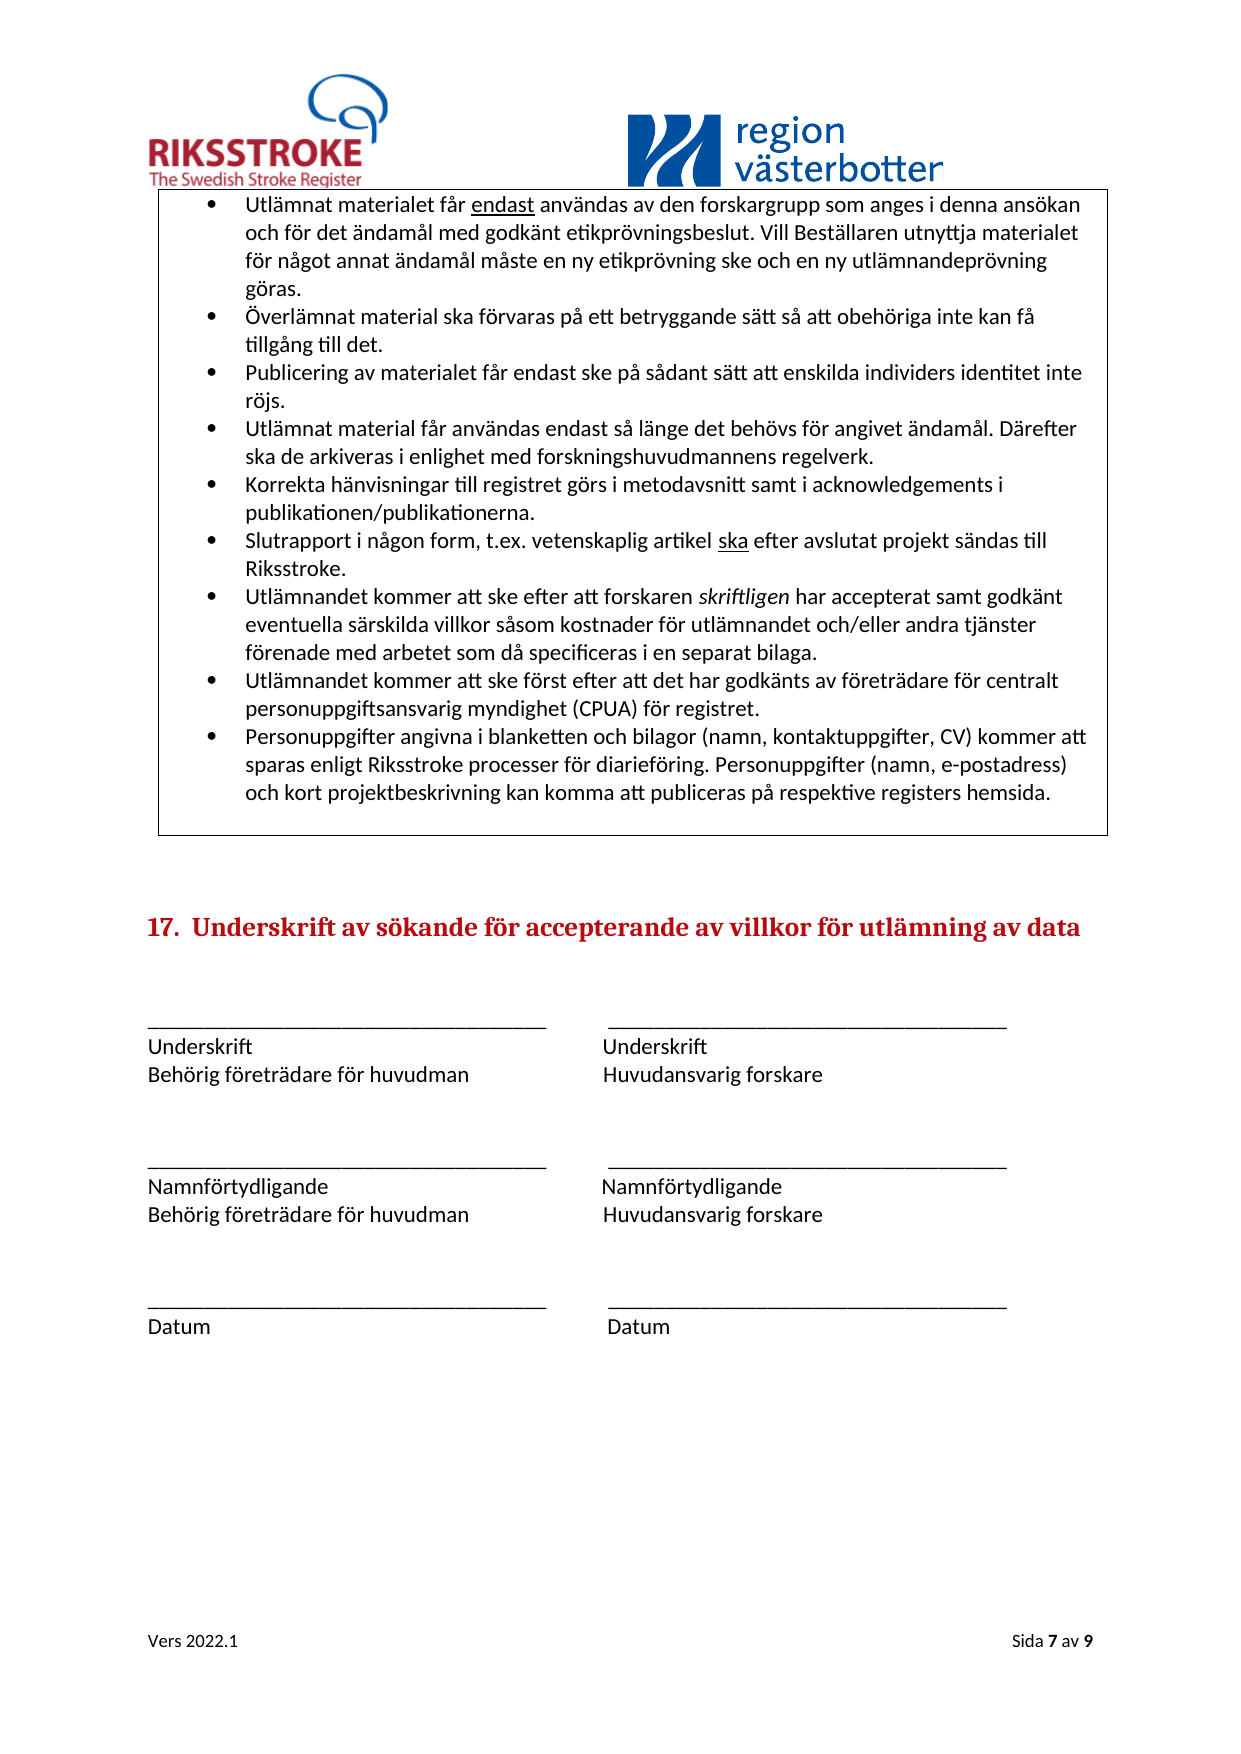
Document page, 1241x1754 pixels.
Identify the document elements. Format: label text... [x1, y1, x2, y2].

subtitle 17. Underskrift av sökande för accepterande av villkor för utlämning av data [148, 912, 1107, 944]
text ___________________________________ ___________________________________ [148, 1284, 1107, 1312]
text Behörig företrädare för huvudman Huvudansvarig forskare [148, 1060, 1107, 1088]
text ___________________________________ ___________________________________ [148, 1004, 1107, 1032]
table_cell [148, 188, 1134, 892]
text Behörig företrädare för huvudman Huvudansvarig forskare [148, 1200, 1107, 1228]
text Underskrift Underskrift [148, 1032, 1107, 1060]
text ___________________________________ ___________________________________ [148, 1144, 1107, 1172]
text Datum Datum [148, 1312, 1107, 1341]
picture [627, 114, 944, 187]
text Namnförtydligande Namnförtydligande [148, 1172, 1107, 1200]
